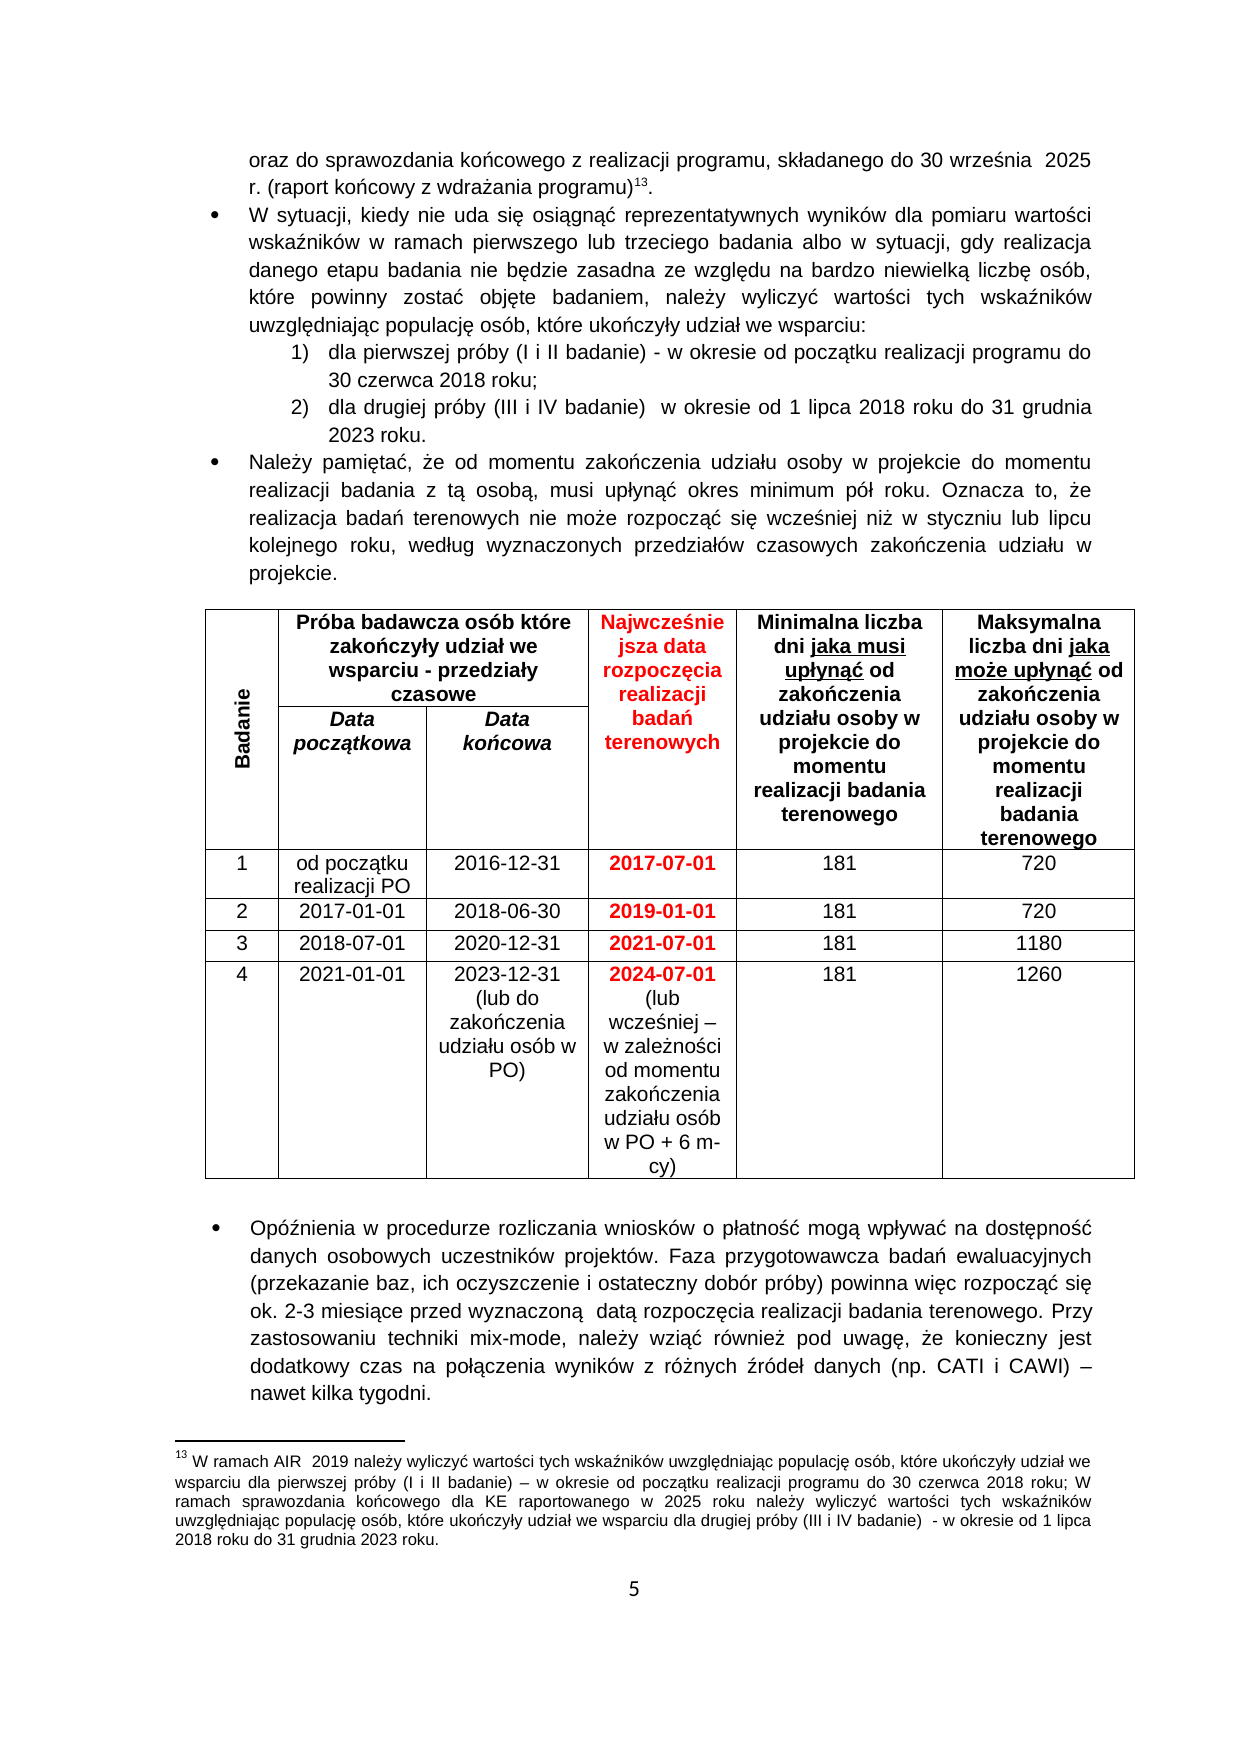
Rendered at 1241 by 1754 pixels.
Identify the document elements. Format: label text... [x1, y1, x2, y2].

table_cell 720 [943, 899, 1134, 929]
table_cell 3 [206, 931, 278, 961]
table_cell 2018-06-30 [427, 899, 588, 929]
table_cell 181 [737, 962, 942, 1177]
table_cell 2024-07-01 (lub wcześniej – w zależności od momentu zakończenia udziału osób w PO + 6 m-cy) [589, 962, 736, 1177]
table_cell 181 [737, 931, 942, 961]
table_cell 2 [206, 899, 278, 929]
table_cell 2023-12-31 (lub do zakończenia udziału osób w PO) [427, 962, 588, 1177]
table_cell 2018-07-01 [279, 931, 426, 961]
table_cell 2016-12-31 [427, 850, 588, 898]
table_cell Data początkowa [279, 707, 426, 849]
table_cell 2021-07-01 [589, 931, 736, 961]
table_cell 2021-01-01 [279, 962, 426, 1177]
list dla pierwszej próby (I i II badanie) - w okresie od początku realizacji programu do 30 czerwca 2018 roku; [291, 340, 1093, 392]
table_cell 1260 [943, 962, 1134, 1177]
list W sytuacji, kiedy nie uda się osiągnąć reprezentatywnych wyników dla pomiaru wartości wskaźników w ramach pierwszego lub trzeciego badania albo w sytuacji, gdy realizacja danego etapu badania nie będzie zasadna ze względu na bardzo niewielką liczbę osób, które powinny zostać objęte badaniem, należy wyliczyć wartości tych wskaźników uwzględniając populację osób, które ukończyły udział we wsparciu: [211, 203, 1093, 337]
table_cell 2020-12-31 [427, 931, 588, 961]
table_cell 4 [206, 962, 278, 1177]
table_header Maksymalna liczba dni jaka może upłynąć od zakończenia udziału osoby w projekcie do momentu realizacji badania terenowego [943, 610, 1134, 849]
table_cell 2017-07-01 [589, 850, 736, 898]
table_cell 2017-01-01 [279, 899, 426, 929]
table_header Próba badawcza osób które zakończyły udział we wsparciu - przedziały czasowe [279, 610, 588, 706]
table_header Najwcześniejsza data rozpoczęcia realizacji badań terenowych [589, 610, 736, 849]
table_cell 181 [737, 850, 942, 898]
table_cell 181 [737, 899, 942, 929]
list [211, 148, 1093, 199]
table_cell 2019-01-01 [589, 899, 736, 929]
list Opóźnienia w procedurze rozliczania wniosków o płatność mogą wpływać na dostępność danych osobowych uczestników projektów. Faza przygotowawcza badań ewaluacyjnych (przekazanie baz, ich oczyszczenie i ostateczny dobór próby) powinna więc rozpocząć się ok. 2-3 miesiące przed wyznaczoną datą rozpoczęcia realizacji badania terenowego. Przy zastosowaniu techniki mix-mode, należy wziąć również pod uwagę, że konieczny jest dodatkowy czas na połączenia wyników z różnych źródeł danych (np. CATI i CAWI) – nawet kilka tygodni. [212, 1216, 1093, 1405]
table_cell Data końcowa [427, 707, 588, 849]
table_cell od początku realizacji PO [279, 850, 426, 898]
table_cell 1 [206, 850, 278, 898]
list dla drugiej próby (III i IV badanie) w okresie od 1 lipca 2018 roku do 31 grudnia 2023 roku. [291, 395, 1093, 447]
table_cell 720 [943, 850, 1134, 898]
table_header Minimalna liczba dni jaka musi upłynąć od zakończenia udziału osoby w projekcie do momentu realizacji badania terenowego [737, 610, 942, 849]
list Należy pamiętać, że od momentu zakończenia udziału osoby w projekcie do momentu realizacji badania z tą osobą, musi upłynąć okres minimum pół roku. Oznacza to, że realizacja badań terenowych nie może rozpocząć się wcześniej niż w styczniu lub lipcu kolejnego roku, według wyznaczonych przedziałów czasowych zakończenia udziału w projekcie. [211, 450, 1093, 584]
table_cell 1180 [943, 931, 1134, 961]
table_header Badanie [206, 610, 278, 849]
